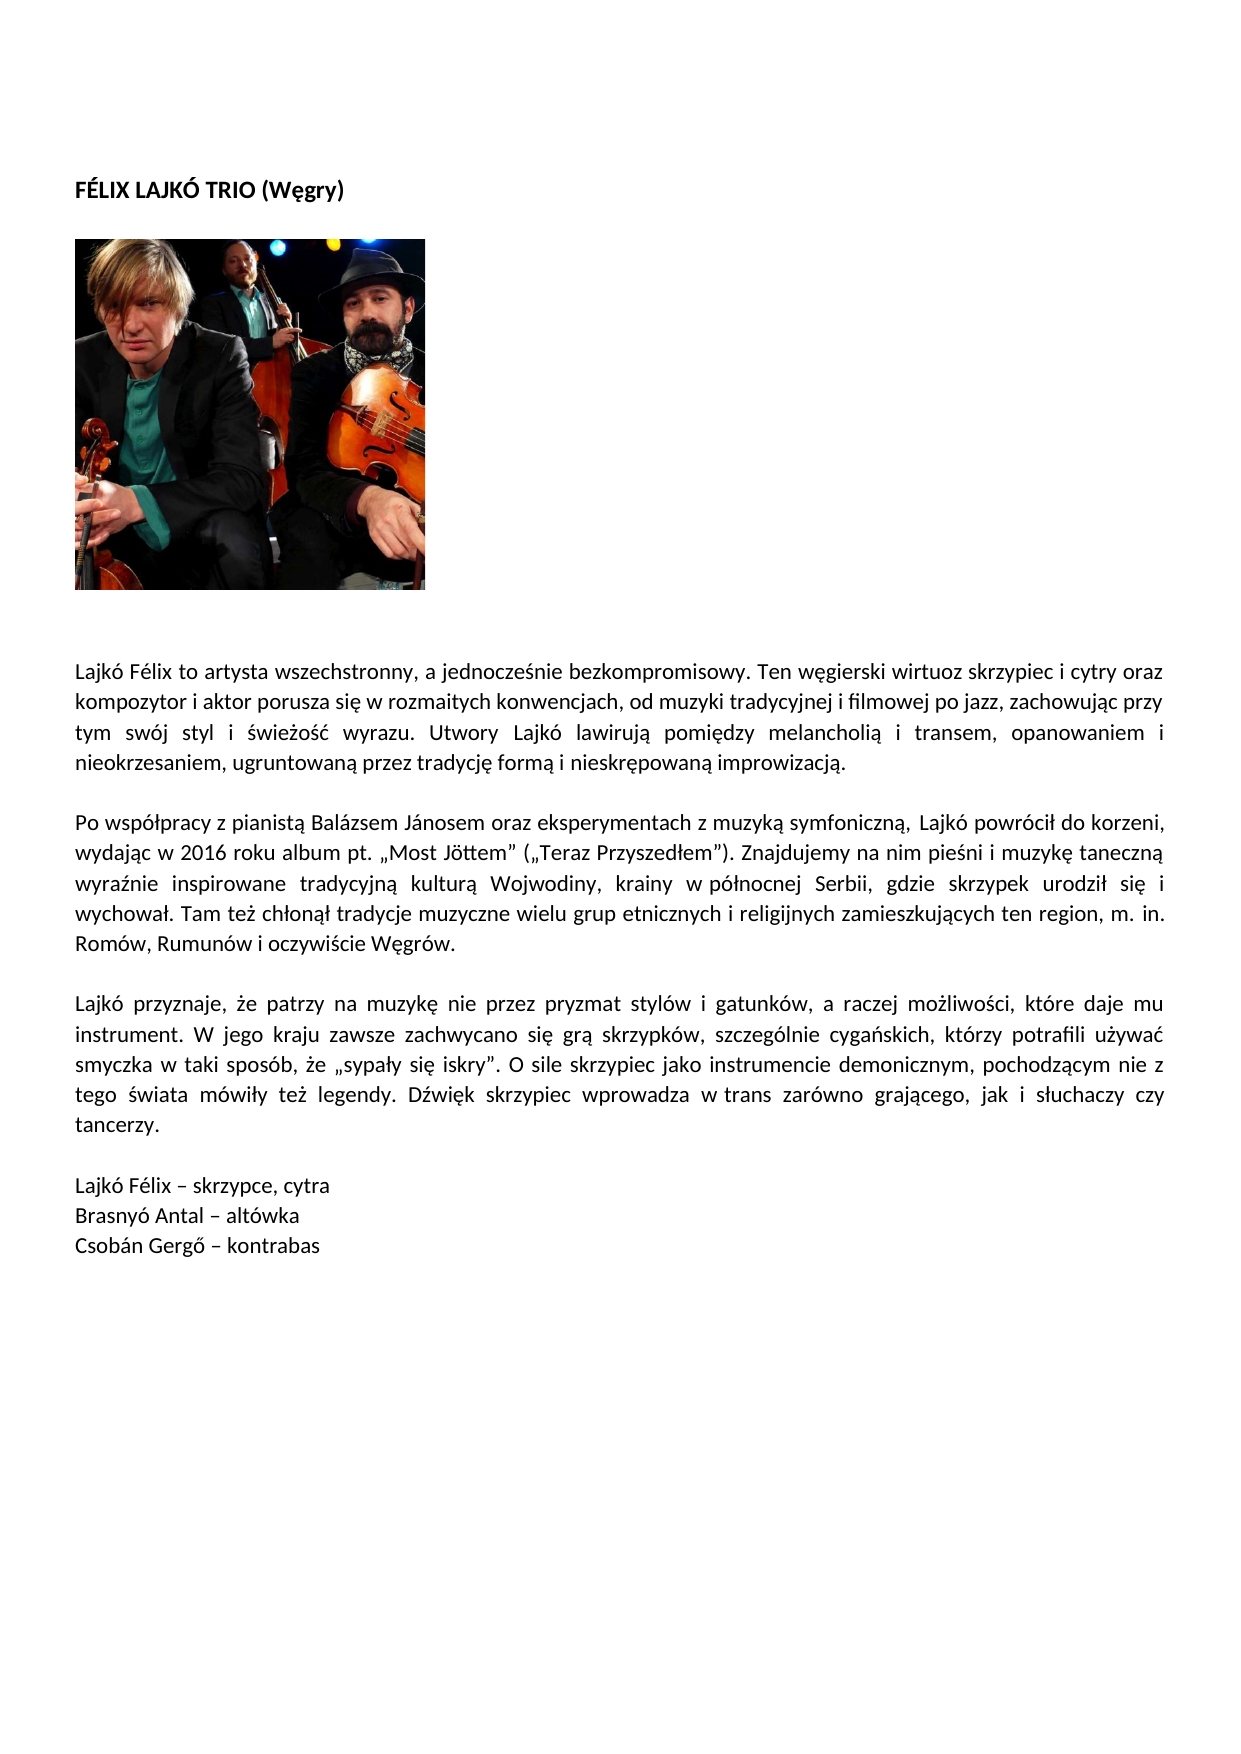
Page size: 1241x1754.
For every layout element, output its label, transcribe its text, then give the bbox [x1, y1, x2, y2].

picture [75, 239, 426, 590]
text Lajkó przyznaje, że patrzy na muzykę nie przez pryzmat stylów i gatunków, a raczej możliwości, które daje mu instrument. W jego kraju zawsze zachwycano się grą skrzypków, szczególnie cygańskich, którzy potrafili używać smyczka w taki sposób, że „sypały się iskry”. O sile skrzypiec jako instrumencie demonicznym, pochodzącym nie z tego świata mówiły też legendy. Dźwięk skrzypiec wprowadza w trans zarówno grającego, jak i słuchaczy czy tancerzy. [75, 989, 1165, 1138]
text FÉLIX LAJKÓ TRIO (Węgry) [75, 174, 1165, 204]
text Po współpracy z pianistą Balázsem Jánosem oraz eksperymentach z muzyką symfoniczną, Lajkó powrócił do korzeni, wydając w 2016 roku album pt. „Most Jöttem” („Teraz Przyszedłem”). Znajdujemy na nim pieśni i muzykę taneczną wyraźnie inspirowane tradycyjną kulturą Wojwodiny, krainy w północnej Serbii, gdzie skrzypek urodził się i wychował. Tam też chłonął tradycje muzyczne wielu grup etnicznych i religijnych zamieszkujących ten region, m. in. Romów, Rumunów i oczywiście Węgrów. [75, 808, 1165, 957]
text Lajkó Félix – skrzypce, cytra Brasnyó Antal ‒ altówka Csobán Gergő ‒ kontrabas [75, 1171, 1165, 1259]
text Lajkó Félix to artysta wszechstronny, a jednocześnie bezkompromisowy. Ten węgierski wirtuoz skrzypiec i cytry oraz kompozytor i aktor porusza się w rozmaitych konwencjach, od muzyki tradycyjnej i filmowej po jazz, zachowując przy tym swój styl i świeżość wyrazu. Utwory Lajkó lawirują pomiędzy melancholią i transem, opanowaniem i nieokrzesaniem, ugruntowaną przez tradycję formą i nieskrępowaną improwizacją. [75, 624, 1165, 776]
